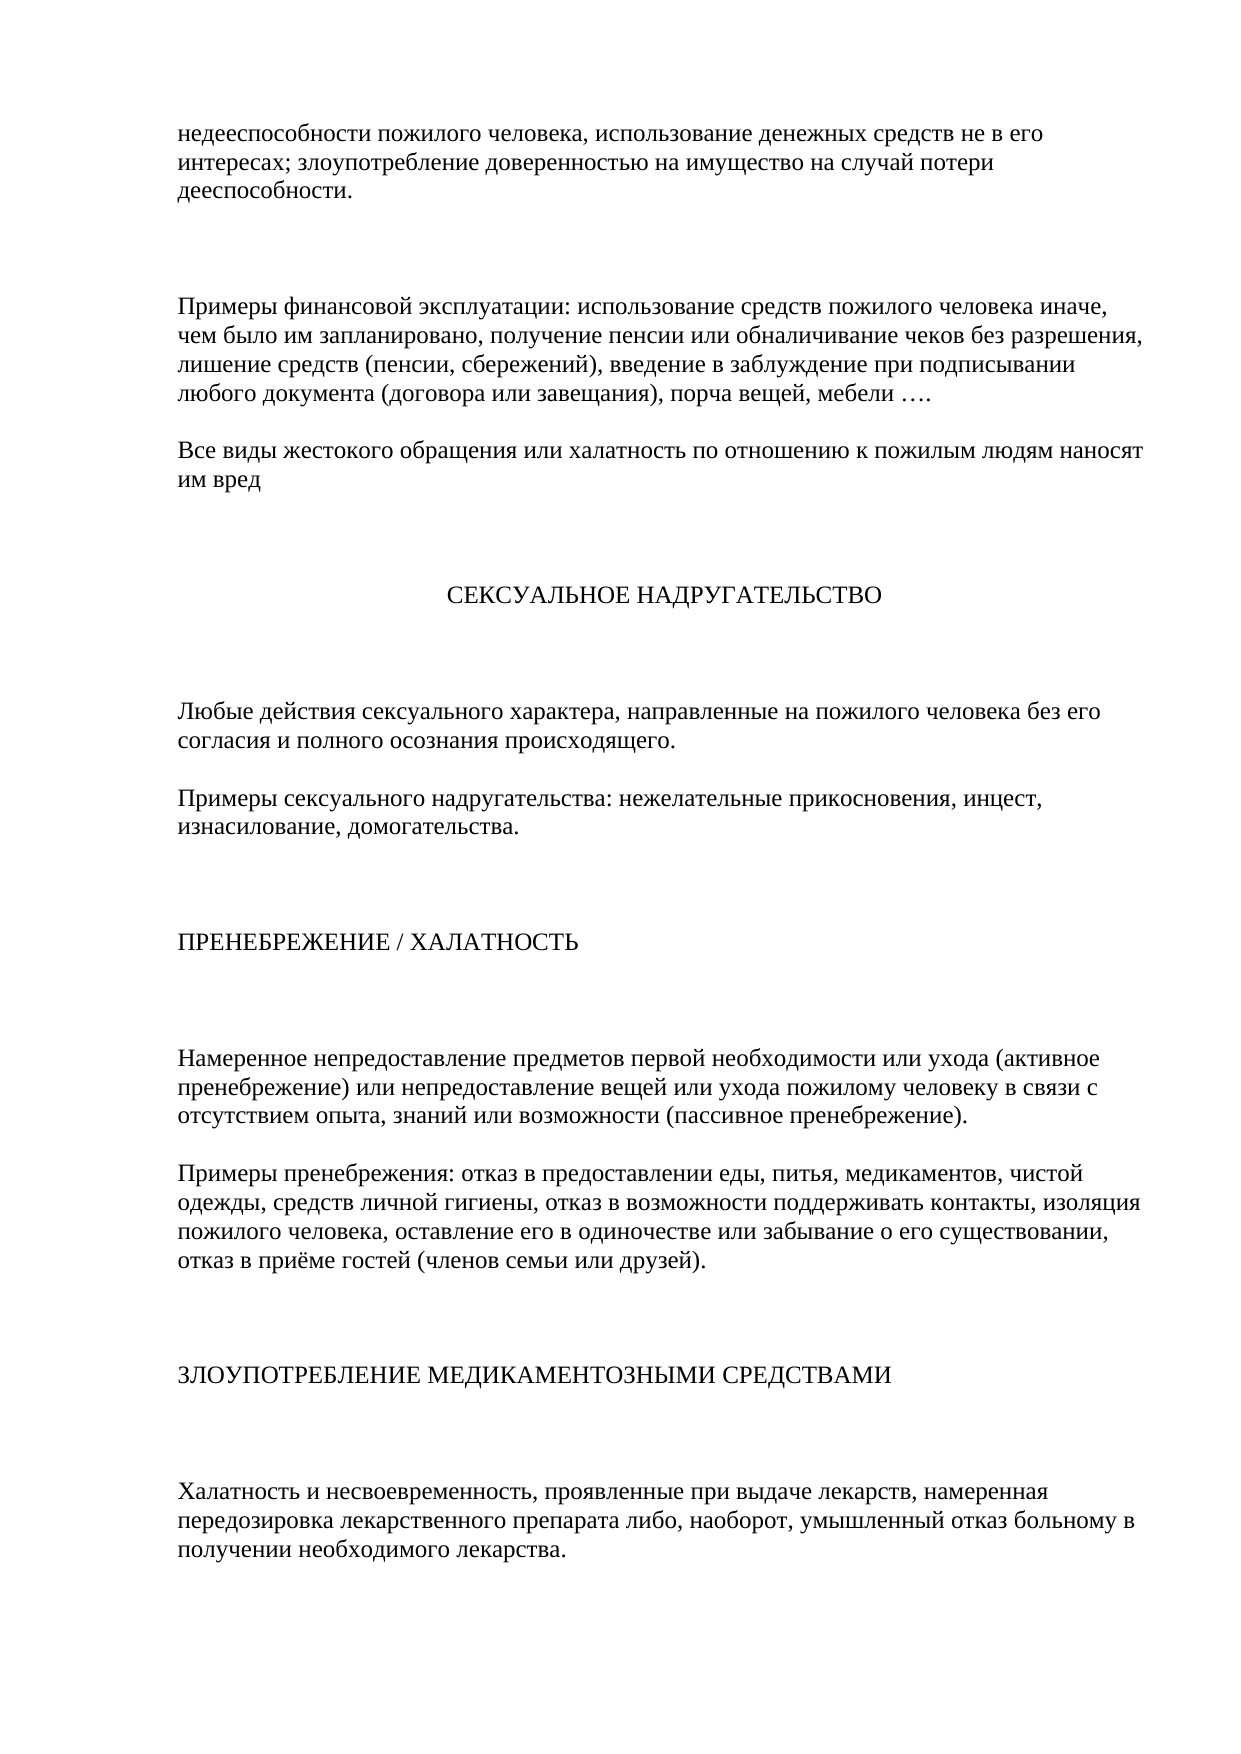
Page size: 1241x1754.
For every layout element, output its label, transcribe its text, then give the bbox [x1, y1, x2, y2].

text Любые действия сексуального характера, направленные на пожилого человека без его согласия и полного осознания происходящего. [177, 696, 1152, 753]
text Примеры финансовой эксплуатации: использование средств пожилого человека иначе, чем было им запланировано, получение пенсии или обналичивание чеков без разрешения, лишение средств (пенсии, сбережений), введение в заблуждение при подписывании любого документа (договора или завещания), порча вещей, мебели …. [177, 291, 1152, 406]
text Все виды жестокого обращения или халатность по отношению к пожилым людям наносят им вред [177, 436, 1152, 493]
text ЗЛОУПОТРЕБЛЕНИЕ МЕДИКАМЕНТОЗНЫМИ СРЕДСТВАМИ [177, 1361, 1152, 1389]
text ПРЕНЕБРЕЖЕНИЕ / ХАЛАТНОСТЬ [177, 927, 1152, 956]
text Намеренное непредоставление предметов первой необходимости или ухода (активное пренебрежение) или непредоставление вещей или ухода пожилому человеку в связи с отсутствием опыта, знаний или возможности (пассивное пренебрежение). [177, 1043, 1152, 1129]
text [177, 118, 1152, 204]
text СЕКСУАЛЬНОЕ НАДРУГАТЕЛЬСТВО [177, 580, 1152, 609]
text Примеры пренебрежения: отказ в предоставлении еды, питья, медикаментов, чистой одежды, средств личной гигиены, отказ в возможности поддерживать контакты, изоляция пожилого человека, оставление его в одиночестве или забывание о его существовании, отказ в приёме гостей (членов семьи или друзей). [177, 1158, 1152, 1273]
text Примеры сексуального надругательства: нежелательные прикосновения, инцест, изнасилование, домогательства. [177, 783, 1152, 840]
text Халатность и несвоевременность, проявленные при выдаче лекарств, намеренная передозировка лекарственного препарата либо, наоборот, умышленный отказ больному в получении необходимого лекарства. [177, 1476, 1152, 1563]
